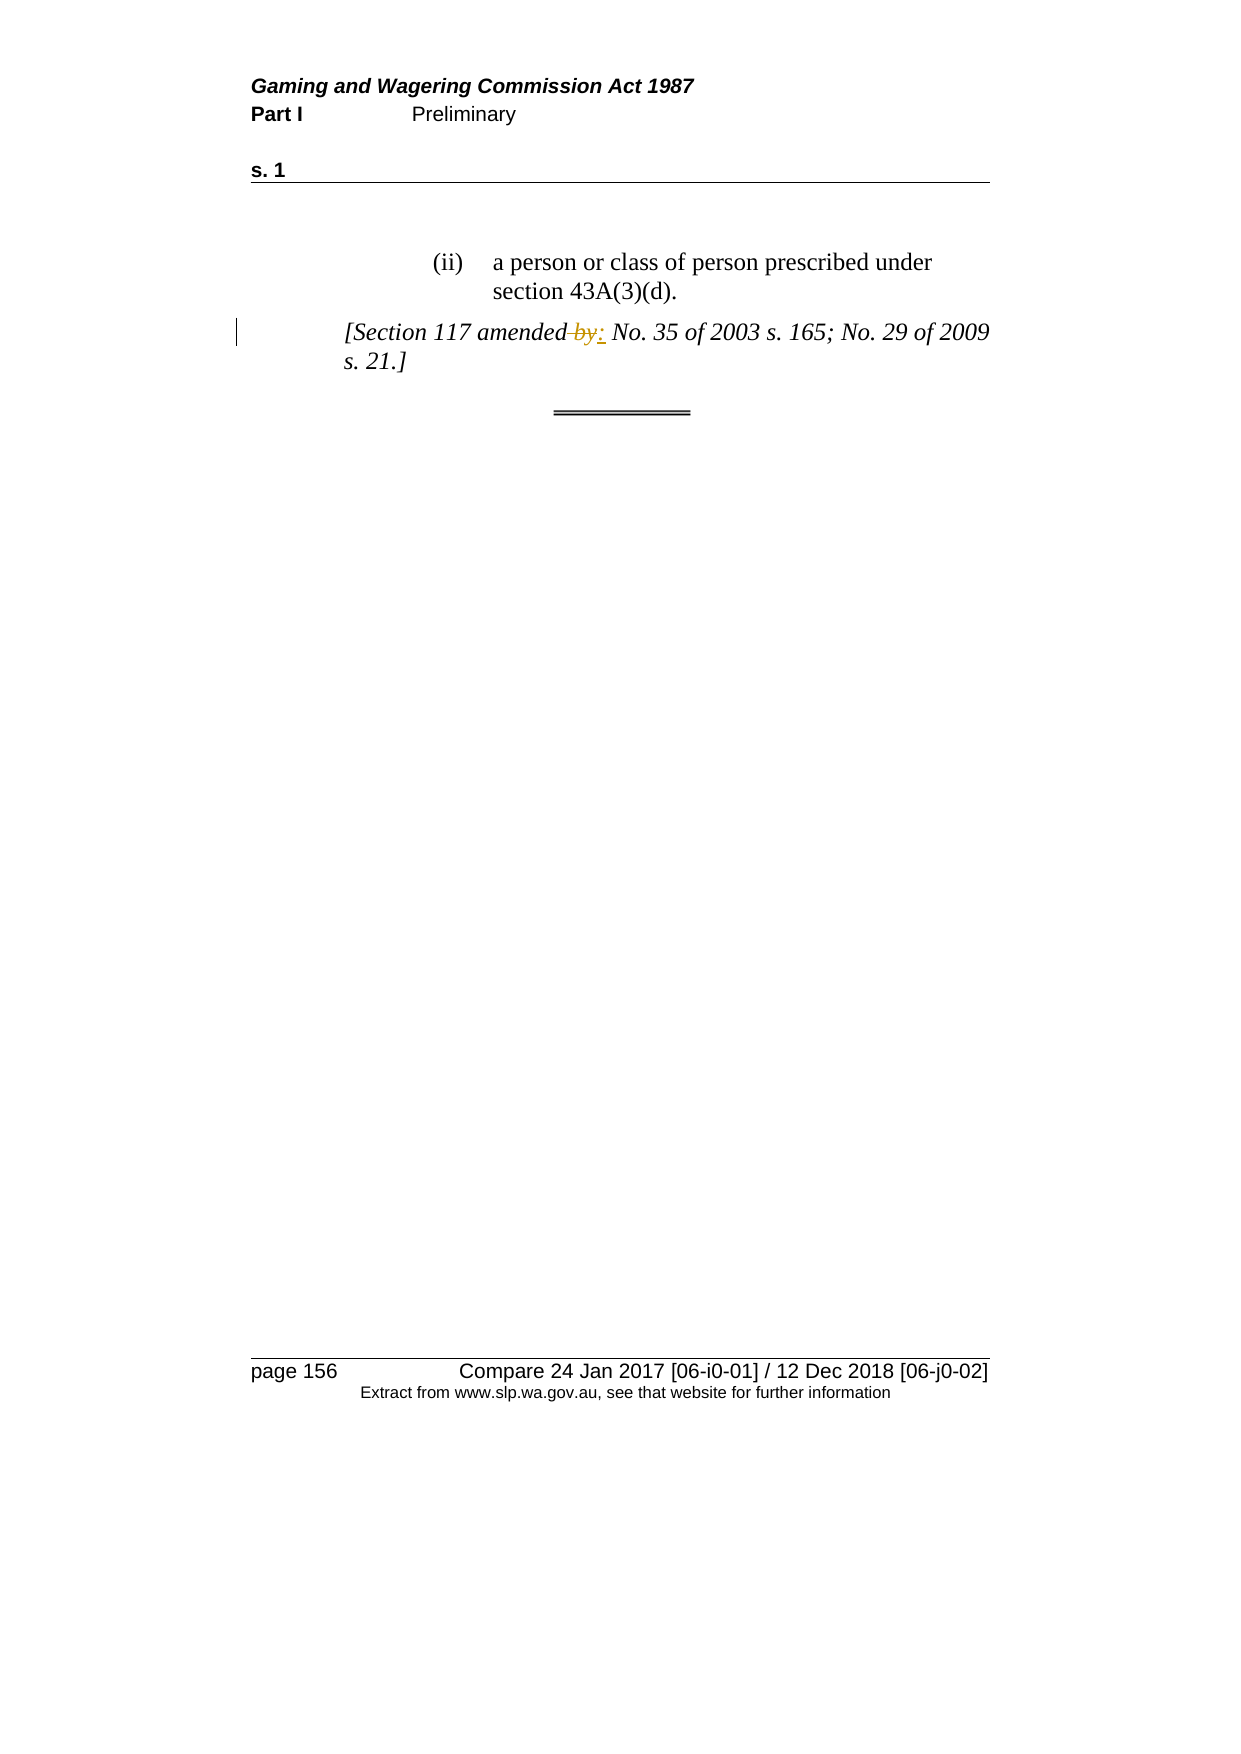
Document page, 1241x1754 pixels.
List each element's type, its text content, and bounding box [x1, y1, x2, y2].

text [Section 117 amended No. 35 of 2003 s. 165; No. 29 of 2009 s. 21.] [251, 317, 990, 375]
picture [543, 400, 697, 429]
text (ii) a person or class of person prescribed under section 43A(3)(d). [251, 247, 990, 305]
